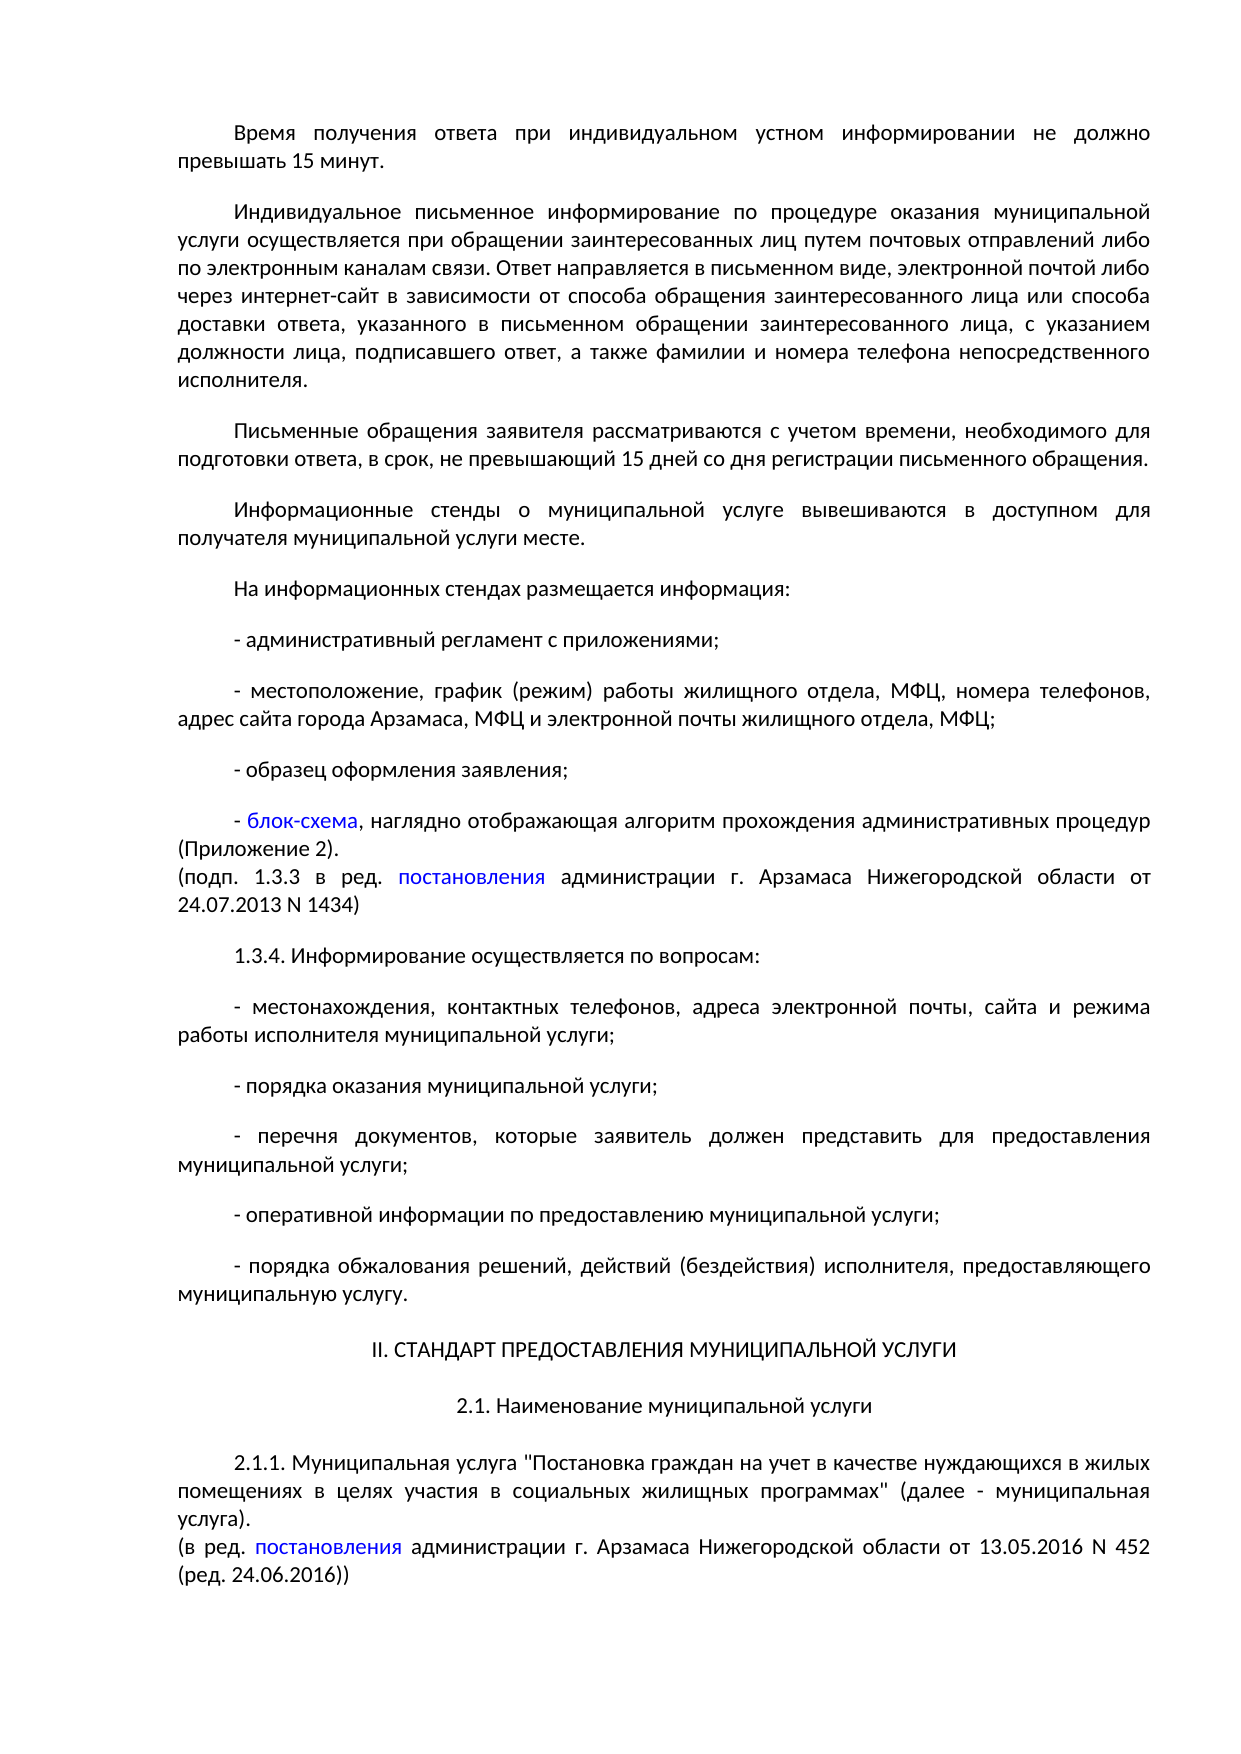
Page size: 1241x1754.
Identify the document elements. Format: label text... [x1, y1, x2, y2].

text 2.1. Наименование муниципальной услуги [177, 1392, 1152, 1420]
text - образец оформления заявления; [177, 755, 1152, 783]
text - административный регламент с приложениями; [177, 625, 1152, 653]
text 1.3.4. Информирование осуществляется по вопросам: [177, 941, 1152, 969]
text (в ред. постановления администрации г. Арзамаса Нижегородской области от 13.05.2016 N 452 (ред. 24.06.2016)) [177, 1532, 1152, 1588]
text II. СТАНДАРТ ПРЕДОСТАВЛЕНИЯ МУНИЦИПАЛЬНОЙ УСЛУГИ [177, 1336, 1152, 1364]
text - блок-схема, наглядно отображающая алгоритм прохождения административных процедур (Приложение 2). [177, 806, 1152, 862]
text - местоположение, график (режим) работы жилищного отдела, МФЦ, номера телефонов, адрес сайта города Арзамаса, МФЦ и электронной почты жилищного отдела, МФЦ; [177, 676, 1152, 732]
text - перечня документов, которые заявитель должен представить для предоставления муниципальной услуги; [177, 1122, 1152, 1178]
text - порядка обжалования решений, действий (бездействия) исполнителя, предоставляющего муниципальную услугу. [177, 1252, 1152, 1308]
text Индивидуальное письменное информирование по процедуре оказания муниципальной услуги осуществляется при обращении заинтересованных лиц путем почтовых отправлений либо по электронным каналам связи. Ответ направляется в письменном виде, электронной почтой либо через интернет-сайт в зависимости от способа обращения заинтересованного лица или способа доставки ответа, указанного в письменном обращении заинтересованного лица, с указанием должности лица, подписавшего ответ, а также фамилии и номера телефона непосредственного исполнителя. [177, 197, 1152, 393]
text - местонахождения, контактных телефонов, адреса электронной почты, сайта и режима работы исполнителя муниципальной услуги; [177, 992, 1152, 1048]
text - порядка оказания муниципальной услуги; [177, 1071, 1152, 1099]
text - оперативной информации по предоставлению муниципальной услуги; [177, 1201, 1152, 1229]
text На информационных стендах размещается информация: [177, 574, 1152, 602]
text (подп. 1.3.3 в ред. постановления администрации г. Арзамаса Нижегородской области от 24.07.2013 N 1434) [177, 862, 1152, 918]
text Письменные обращения заявителя рассматриваются с учетом времени, необходимого для подготовки ответа, в срок, не превышающий 15 дней со дня регистрации письменного обращения. [177, 416, 1152, 472]
text 2.1.1. Муниципальная услуга "Постановка граждан на учет в качестве нуждающихся в жилых помещениях в целях участия в социальных жилищных программах" (далее - муниципальная услуга). [177, 1448, 1152, 1532]
text Информационные стенды о муниципальной услуге вывешиваются в доступном для получателя муниципальной услуги месте. [177, 495, 1152, 551]
text Время получения ответа при индивидуальном устном информировании не должно превышать 15 минут. [177, 118, 1152, 174]
